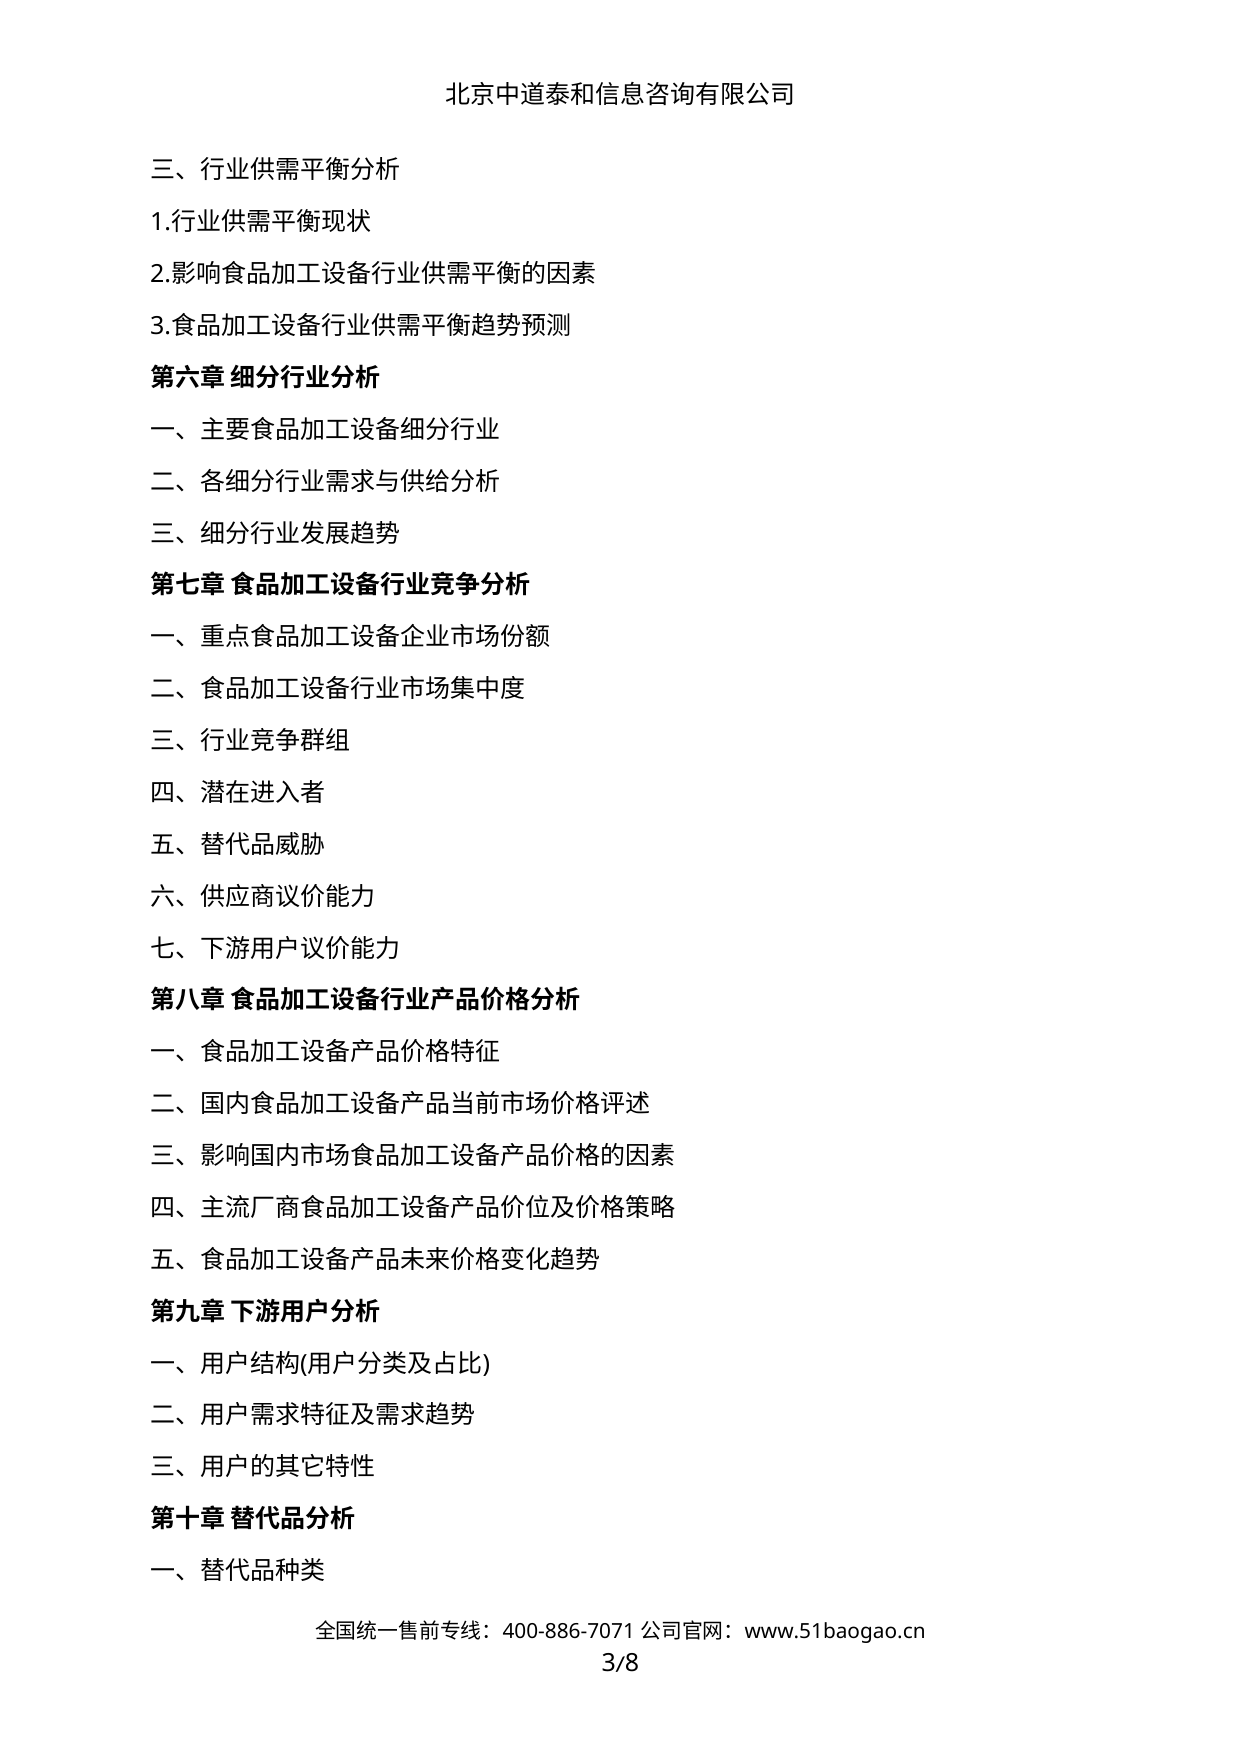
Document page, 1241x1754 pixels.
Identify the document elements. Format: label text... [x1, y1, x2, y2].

text 五、食品加工设备产品未来价格变化趋势 [150, 1239, 1090, 1276]
text 2.影响食品加工设备行业供需平衡的因素 [150, 254, 1090, 290]
text 第六章 细分行业分析 [150, 357, 1090, 394]
text 四、主流厂商食品加工设备产品价位及价格策略 [150, 1187, 1090, 1224]
text 二、用户需求特征及需求趋势 [150, 1395, 1090, 1431]
text 二、各细分行业需求与供给分析 [150, 461, 1090, 497]
text 三、影响国内市场食品加工设备产品价格的因素 [150, 1136, 1090, 1172]
text 七、下游用户议价能力 [150, 928, 1090, 964]
text 三、用户的其它特性 [150, 1447, 1090, 1483]
text 1.行业供需平衡现状 [150, 202, 1090, 238]
text 六、供应商议价能力 [150, 876, 1090, 912]
text 三、行业竞争群组 [150, 721, 1090, 757]
text 一、重点食品加工设备企业市场份额 [150, 617, 1090, 653]
text 第八章 食品加工设备行业产品价格分析 [150, 980, 1090, 1016]
text 二、食品加工设备行业市场集中度 [150, 669, 1090, 705]
text 一、食品加工设备产品价格特征 [150, 1032, 1090, 1068]
text 五、替代品威胁 [150, 824, 1090, 861]
text 第十章 替代品分析 [150, 1499, 1090, 1535]
text 一、主要食品加工设备细分行业 [150, 409, 1090, 446]
text 3.食品加工设备行业供需平衡趋势预测 [150, 306, 1090, 342]
text 二、国内食品加工设备产品当前市场价格评述 [150, 1084, 1090, 1120]
text 三、细分行业发展趋势 [150, 513, 1090, 549]
text 第九章 下游用户分析 [150, 1291, 1090, 1327]
text 三、行业供需平衡分析 [150, 150, 1090, 186]
text 一、替代品种类 [150, 1551, 1090, 1587]
text 第七章 食品加工设备行业竞争分析 [150, 565, 1090, 601]
text 四、潜在进入者 [150, 772, 1090, 809]
text 一、用户结构(用户分类及占比) [150, 1343, 1090, 1379]
